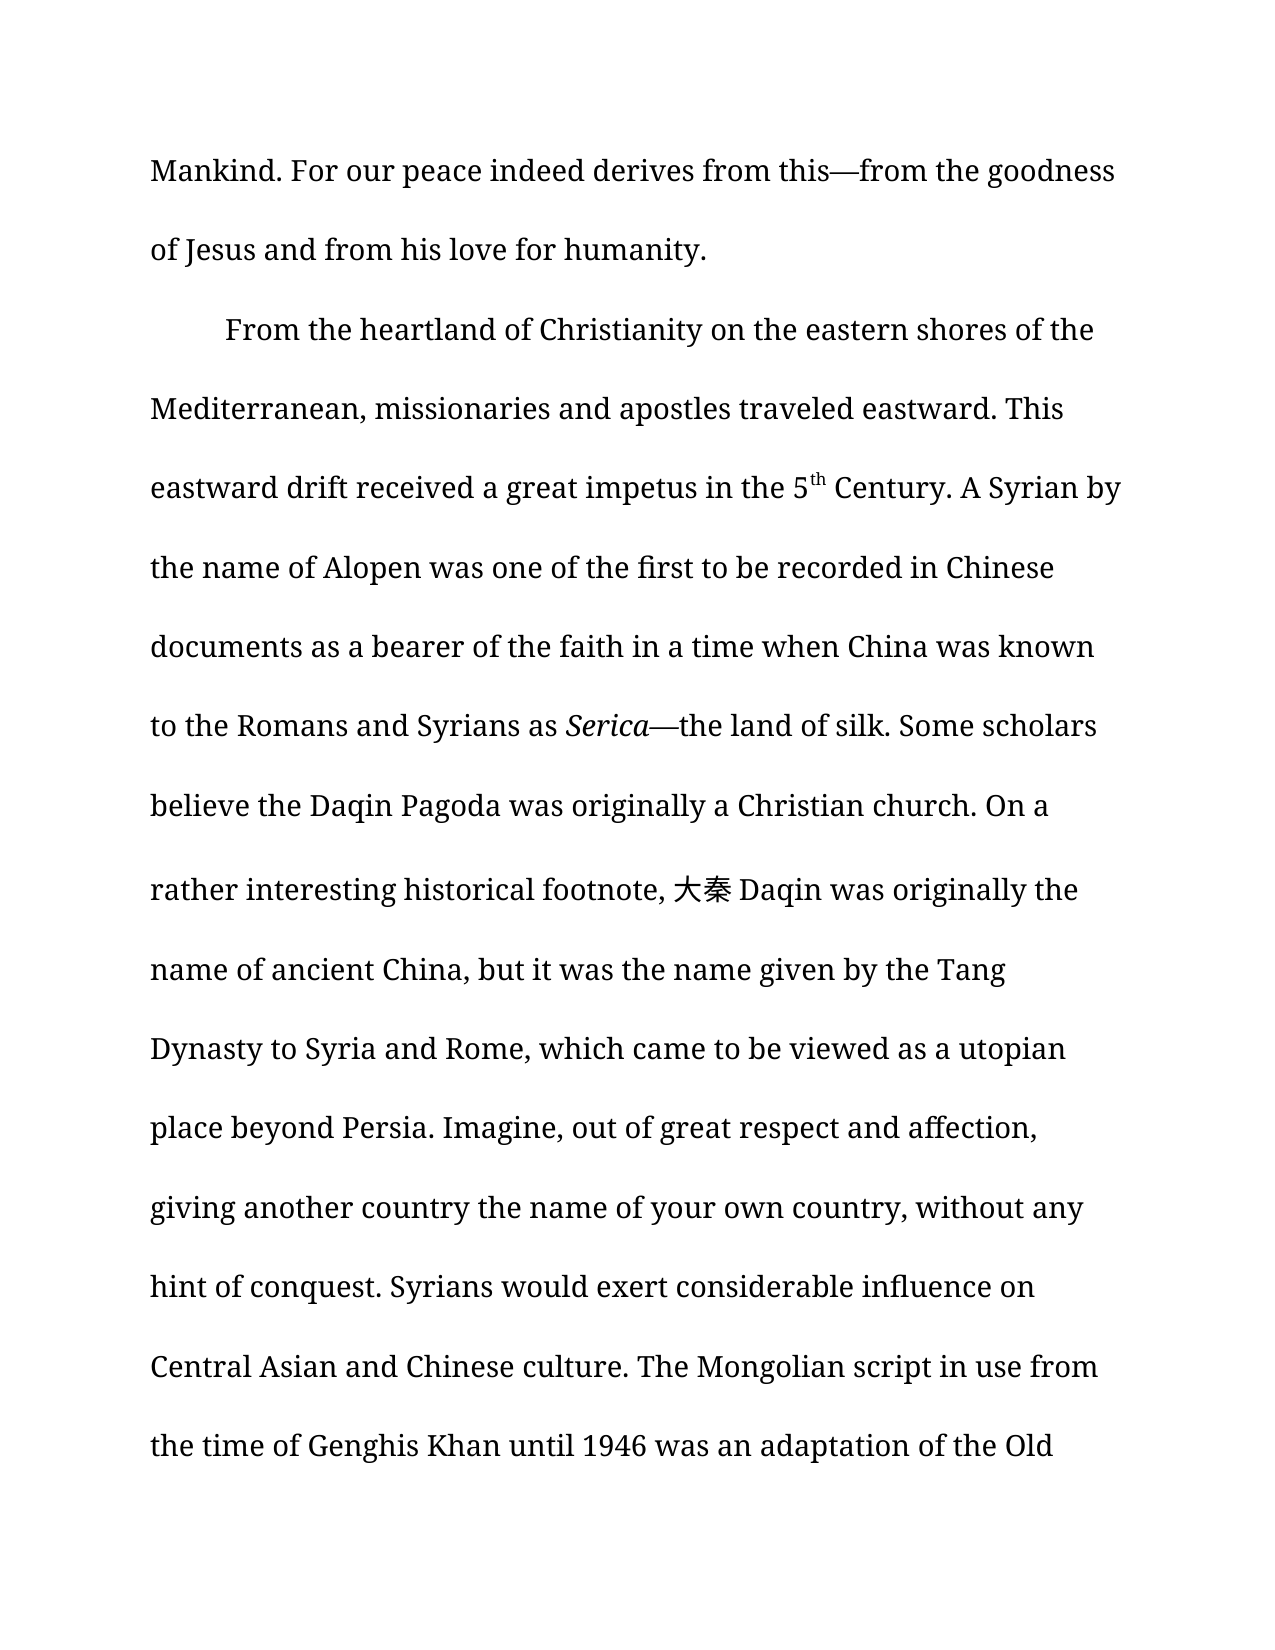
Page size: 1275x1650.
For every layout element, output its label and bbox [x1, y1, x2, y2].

text [150, 150, 1125, 269]
text [150, 309, 1125, 1465]
